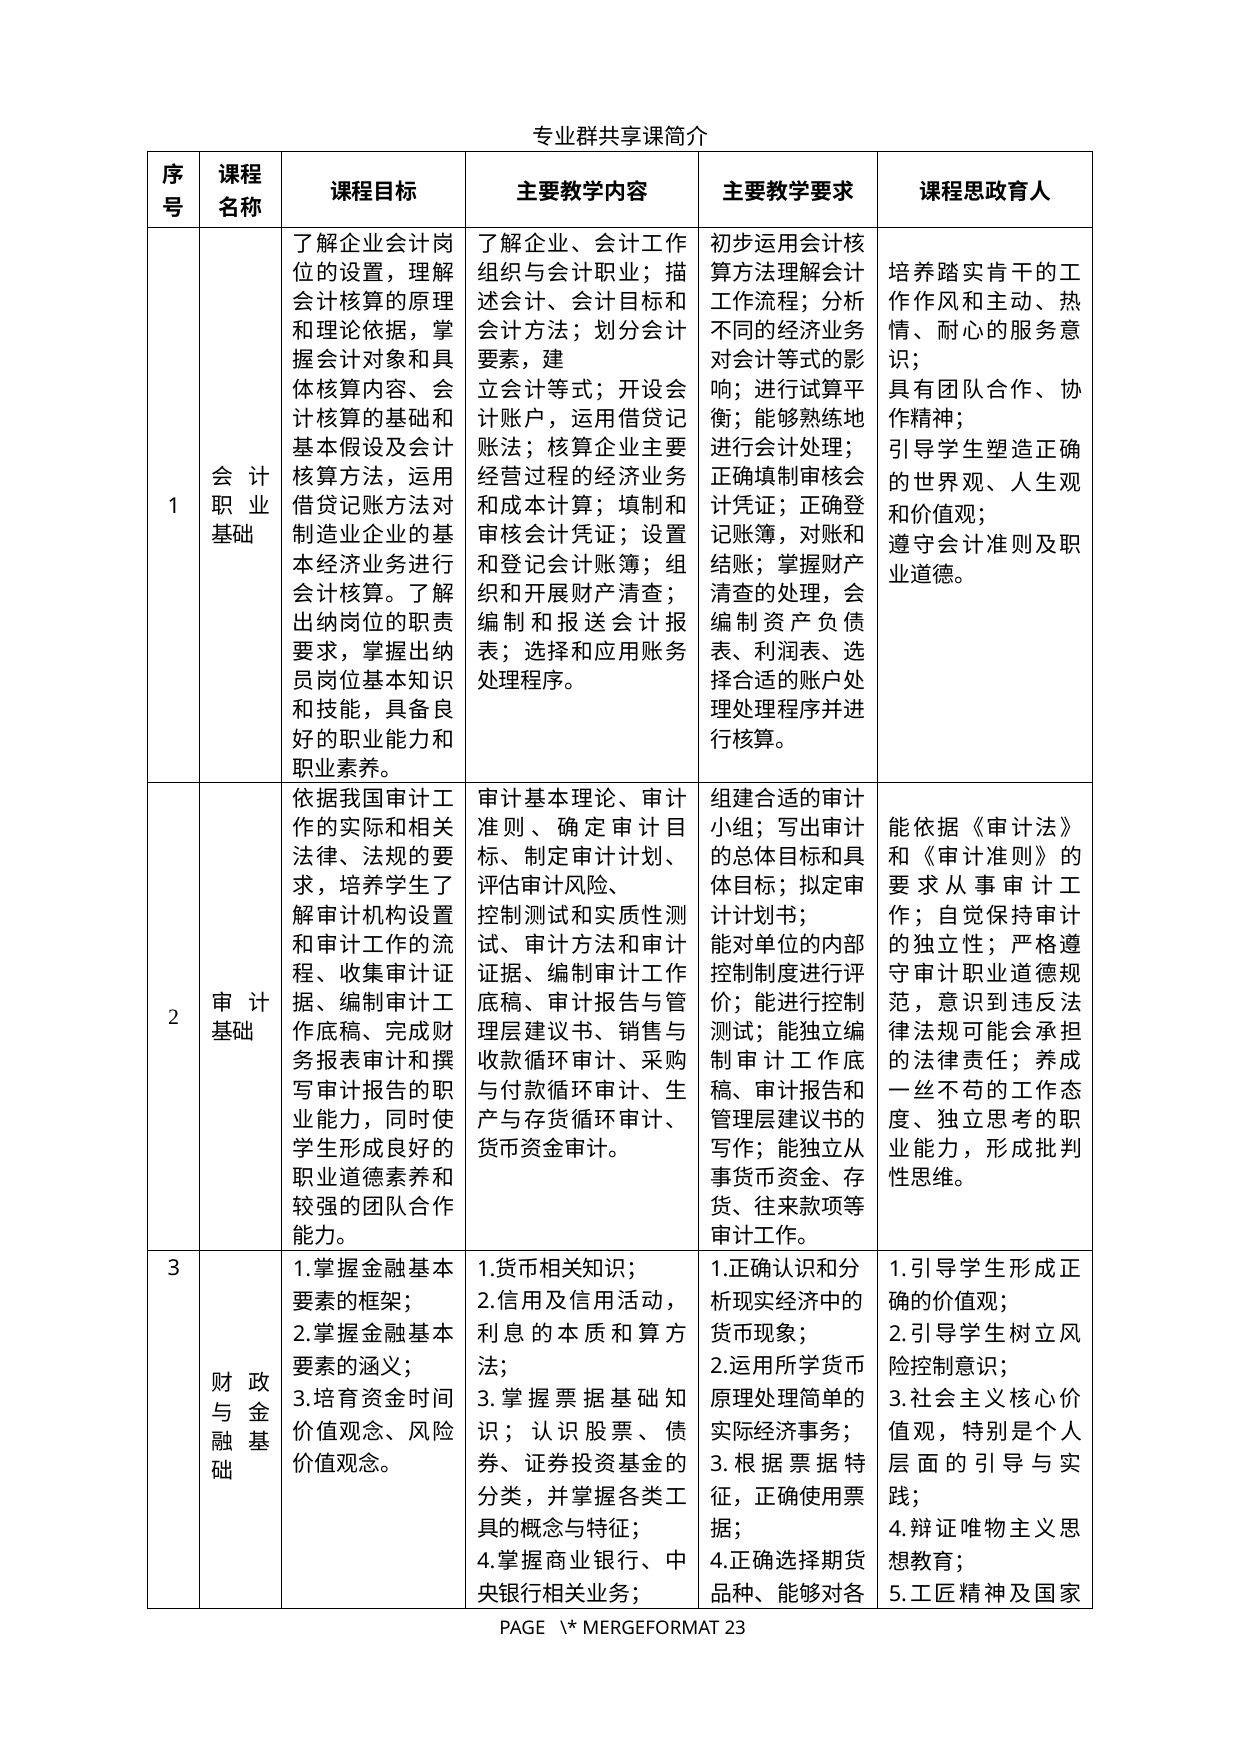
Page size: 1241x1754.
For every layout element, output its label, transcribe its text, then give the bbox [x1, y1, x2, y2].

table_cell 2 [148, 783, 199, 1250]
table_cell 组建合适的审计小组；写出审计的总体目标和具体目标；拟定审计计划书； 能对单位的内部控制制度进行评价；能进行控制测试；能独立编制审计工作底稿、审计报告和管理层建议书的写作；能独立从事货币资金、存货、往来款项等审计工作。 [699, 783, 877, 1250]
text 专业群共享课简介 [153, 119, 1087, 151]
table_cell 了解企业会计岗位的设置，理解会计核算的原理和理论依据，掌握会计对象和具体核算内容、会计核算的基础和基本假设及会计核算方法，运用借贷记账方法对制造业企业的基本经济业务进行会计核算。了解出纳岗位的职责要求，掌握出纳员岗位基本知识和技能，具备良好的职业能力和职业素养。 [282, 228, 465, 782]
table_cell 初步运用会计核算方法理解会计工作流程；分析不同的经济业务对会计等式的影响；进行试算平衡；能够熟练地进行会计处理；正确填制审核会计凭证；正确登记账簿，对账和结账；掌握财产清查的处理，会编制资产负债表、利润表、选择合适的账户处理处理程序并进行核算。 [699, 228, 877, 782]
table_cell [282, 1251, 465, 1608]
table_header 主要教学内容 [466, 152, 698, 227]
table_header 序号 [148, 152, 199, 227]
table_cell 依据我国审计工作的实际和相关法律、法规的要求，培养学生了解审计机构设置和审计工作的流程、收集审计证据、编制审计工作底稿、完成财务报表审计和撰写审计报告的职业能力，同时使学生形成良好的职业道德素养和较强的团队合作能力。 [282, 783, 465, 1250]
table_cell 1 [148, 228, 199, 782]
table_header 课程思政育人 [878, 152, 1092, 227]
table_cell 审计基本理论、审计准则、确定审计目标、制定审计计划、评估审计风险、 控制测试和实质性测试、审计方法和审计证据、编制审计工作底稿、审计报告与管理层建议书、销售与收款循环审计、采购与付款循环审计、生产与存货循环审计、货币资金审计。 [466, 783, 698, 1250]
table_cell 财政与金融基础 [200, 1251, 281, 1608]
table_header 课程目标 [282, 152, 465, 227]
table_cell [699, 1251, 877, 1608]
table_cell 了解企业、会计工作组织与会计职业；描述会计、会计目标和会计方法；划分会计要素，建 立会计等式；开设会计账户，运用借贷记账法；核算企业主要经营过程的经济业务和成本计算；填制和审核会计凭证；设置和登记会计账簿；组织和开展财产清查；编制和报送会计报表；选择和应用账务处理程序。 [466, 228, 698, 782]
table_cell 能依据《审计法》和《审计准则》的要求从事审计工作；自觉保持审计的独立性；严格遵守审计职业道德规范，意识到违反法律法规可能会承担的法律责任；养成一丝不苟的工作态度、独立思考的职业能力，形成批判性思维。 [878, 783, 1092, 1250]
table_cell 3 [148, 1251, 199, 1608]
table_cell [466, 1251, 698, 1608]
table_header 主要教学要求 [699, 152, 877, 227]
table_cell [878, 1251, 1092, 1608]
table_cell 审计基础 [200, 783, 281, 1250]
table_header 课程名称 [200, 152, 281, 227]
table_cell 培养踏实肯干的工作作风和主动、热情、耐心的服务意识； 具有团队合作、协作精神； 引导学生塑造正确的世界观、人生观和价值观； 遵守会计准则及职业道德。 [878, 228, 1092, 782]
table_cell 会计职业基础 [200, 228, 281, 782]
